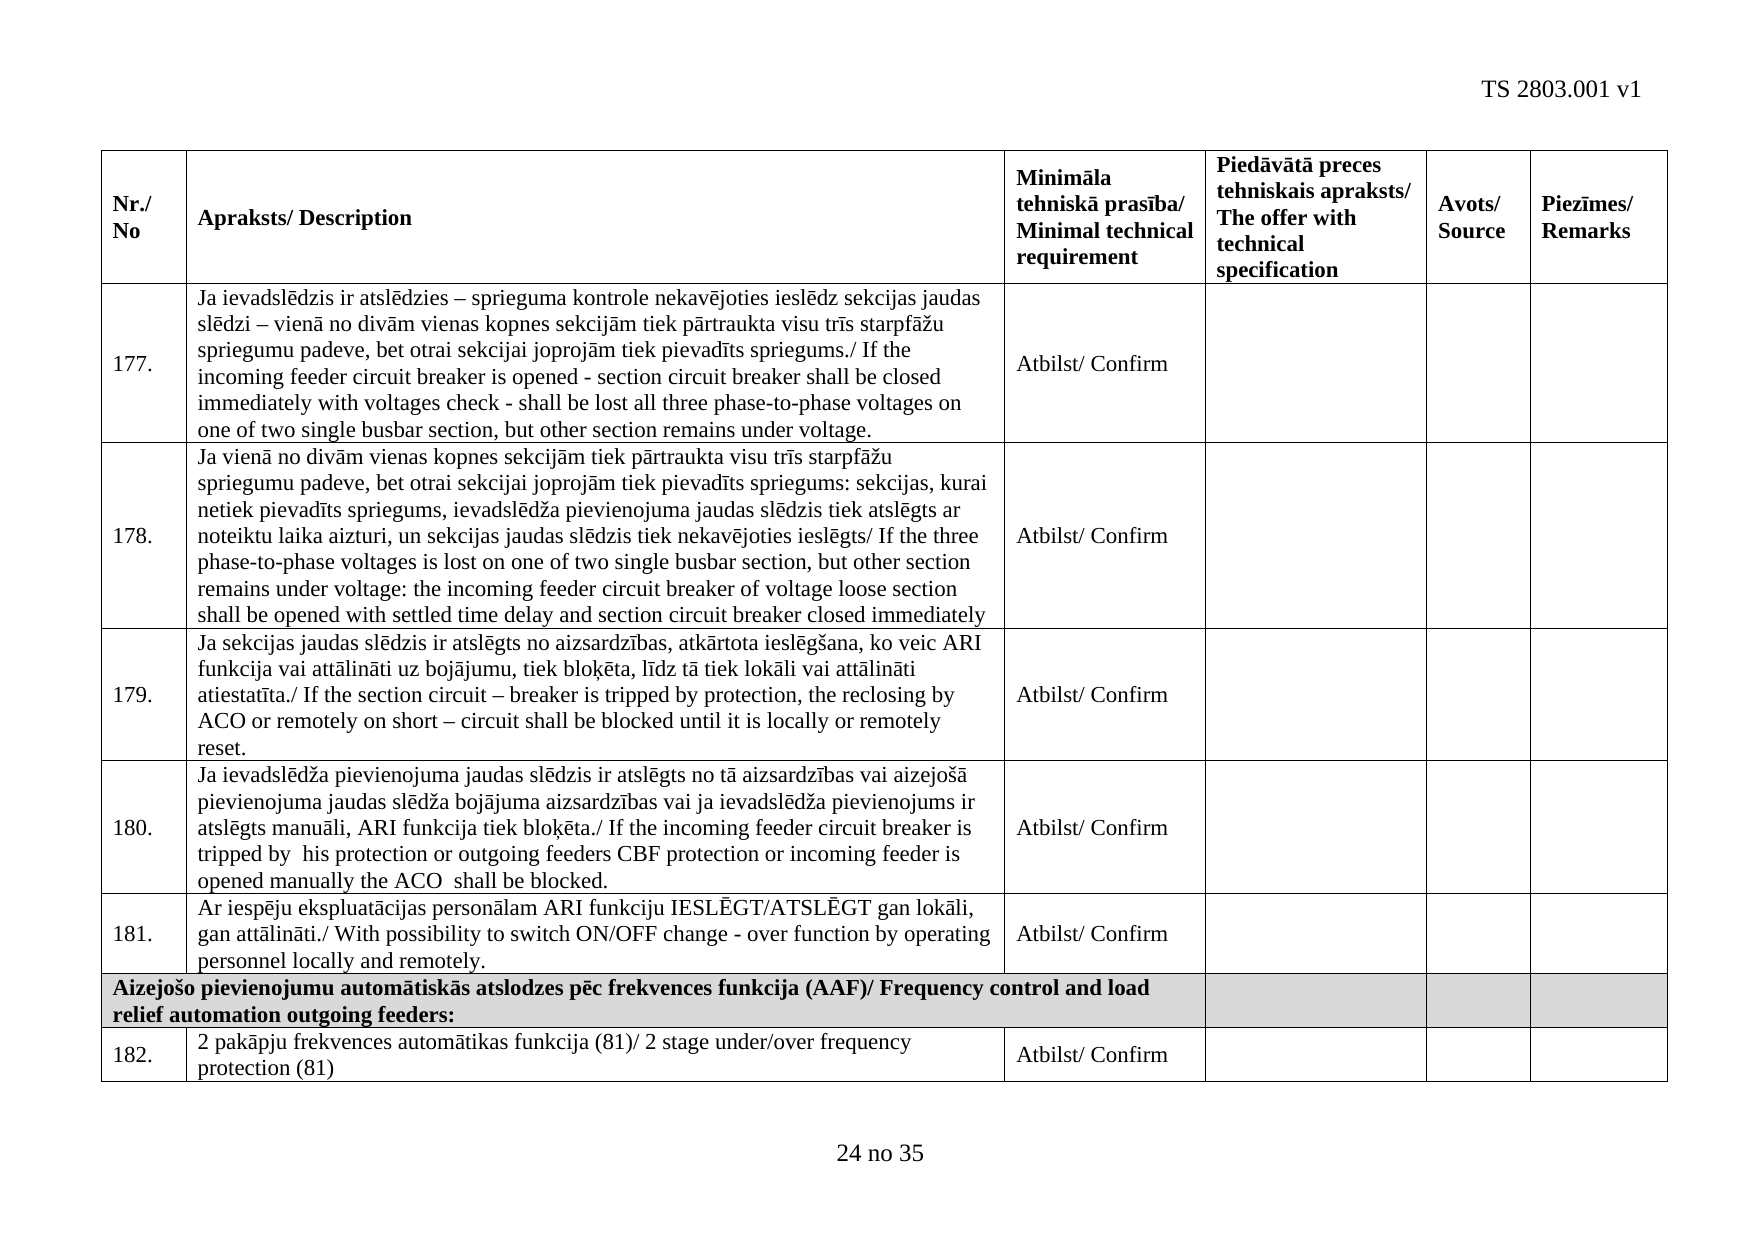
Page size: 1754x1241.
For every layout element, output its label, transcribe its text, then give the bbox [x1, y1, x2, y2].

table_cell Ja sekcijas jaudas slēdzis ir atslēgts no aizsardzības, atkārtota ieslēgšana, ko veic ARI funkcija vai attālināti uz bojājumu, tiek bloķēta, līdz tā tiek lokāli vai attālināti atiestatīta./ If the section circuit – breaker is tripped by protection, the reclosing by ACO or remotely on short – circuit shall be blocked until it is locally or remotely reset. [187, 629, 1004, 760]
table_cell [102, 761, 186, 893]
table_cell [1531, 443, 1667, 627]
table_header Piezīmes/ Remarks [1531, 151, 1667, 283]
table_cell [1427, 974, 1530, 1027]
table_cell [1206, 1028, 1426, 1081]
table_cell [1427, 1028, 1530, 1081]
table_cell [1531, 284, 1667, 442]
table_cell [1206, 894, 1426, 973]
table_header Minimāla tehniskā prasība/ Minimal technical requirement [1005, 151, 1205, 283]
table_cell [1531, 894, 1667, 973]
table_cell [1427, 761, 1530, 893]
table_cell [1531, 629, 1667, 760]
table_cell 2 pakāpju frekvences automātikas funkcija (81)/ 2 stage under/over frequency protection (81) [187, 1028, 1004, 1081]
table_cell Atbilst/ Confirm [1005, 629, 1205, 760]
table_cell Ar iespēju ekspluatācijas personālam ARI funkciju IESLĒGT/ATSLĒGT gan lokāli, gan attālināti./ With possibility to switch ON/OFF change - over function by operating personnel locally and remotely. [187, 894, 1004, 973]
table_cell [1427, 629, 1530, 760]
table_cell [1531, 974, 1667, 1027]
table_cell Atbilst/ Confirm [1005, 1028, 1205, 1081]
table_cell Atbilst/ Confirm [1005, 894, 1205, 973]
table_header Apraksts/ Description [187, 151, 1004, 283]
table_cell [1206, 761, 1426, 893]
table_cell Atbilst/ Confirm [1005, 443, 1205, 627]
table_cell Atbilst/ Confirm [1005, 761, 1205, 893]
table_cell [1206, 443, 1426, 627]
table_cell [1427, 284, 1530, 442]
table_cell [102, 629, 186, 760]
table_cell [1206, 284, 1426, 442]
table_cell [102, 894, 186, 973]
table_cell [1206, 629, 1426, 760]
table_cell Ja ievadslēdža pievienojuma jaudas slēdzis ir atslēgts no tā aizsardzības vai aizejošā pievienojuma jaudas slēdža bojājuma aizsardzības vai ja ievadslēdža pievienojums ir atslēgts manuāli, ARI funkcija tiek bloķēta./ If the incoming feeder circuit breaker is tripped by his protection or outgoing feeders CBF protection or incoming feeder is opened manually the ACO shall be blocked. [187, 761, 1004, 893]
table_header Nr./ No [102, 151, 186, 283]
table_cell [1427, 443, 1530, 627]
table_cell Ja ievadslēdzis ir atslēdzies – sprieguma kontrole nekavējoties ieslēdz sekcijas jaudas slēdzi – vienā no divām vienas kopnes sekcijām tiek pārtraukta visu trīs starpfāžu spriegumu padeve, bet otrai sekcijai joprojām tiek pievadīts spriegums./ If the incoming feeder circuit breaker is opened - section circuit breaker shall be closed immediately with voltages check - shall be lost all three phase-to-phase voltages on one of two single busbar section, but other section remains under voltage. [187, 284, 1004, 442]
table_cell Aizejošo pievienojumu automātiskās atslodzes pēc frekvences funkcija (AAF)/ Frequency control and load relief automation outgoing feeders: [102, 974, 1205, 1027]
table_cell [102, 1028, 186, 1081]
table_header Avots/ Source [1427, 151, 1530, 283]
table_cell Atbilst/ Confirm [1005, 284, 1205, 442]
table_cell [102, 284, 186, 442]
table_header Piedāvātā preces tehniskais apraksts/ The offer with technical specification [1206, 151, 1426, 283]
table_cell [102, 443, 186, 627]
table_cell Ja vienā no divām vienas kopnes sekcijām tiek pārtraukta visu trīs starpfāžu spriegumu padeve, bet otrai sekcijai joprojām tiek pievadīts spriegums: sekcijas, kurai netiek pievadīts spriegums, ievadslēdža pievienojuma jaudas slēdzis tiek atslēgts ar noteiktu laika aizturi, un sekcijas jaudas slēdzis tiek nekavējoties ieslēgts/ If the three phase-to-phase voltages is lost on one of two single busbar section, but other section remains under voltage: the incoming feeder circuit breaker of voltage loose section shall be opened with settled time delay and section circuit breaker closed immediately [187, 443, 1004, 627]
table_cell [1531, 761, 1667, 893]
table_cell [1427, 894, 1530, 973]
table_cell [1206, 974, 1426, 1027]
table_cell [1531, 1028, 1667, 1081]
